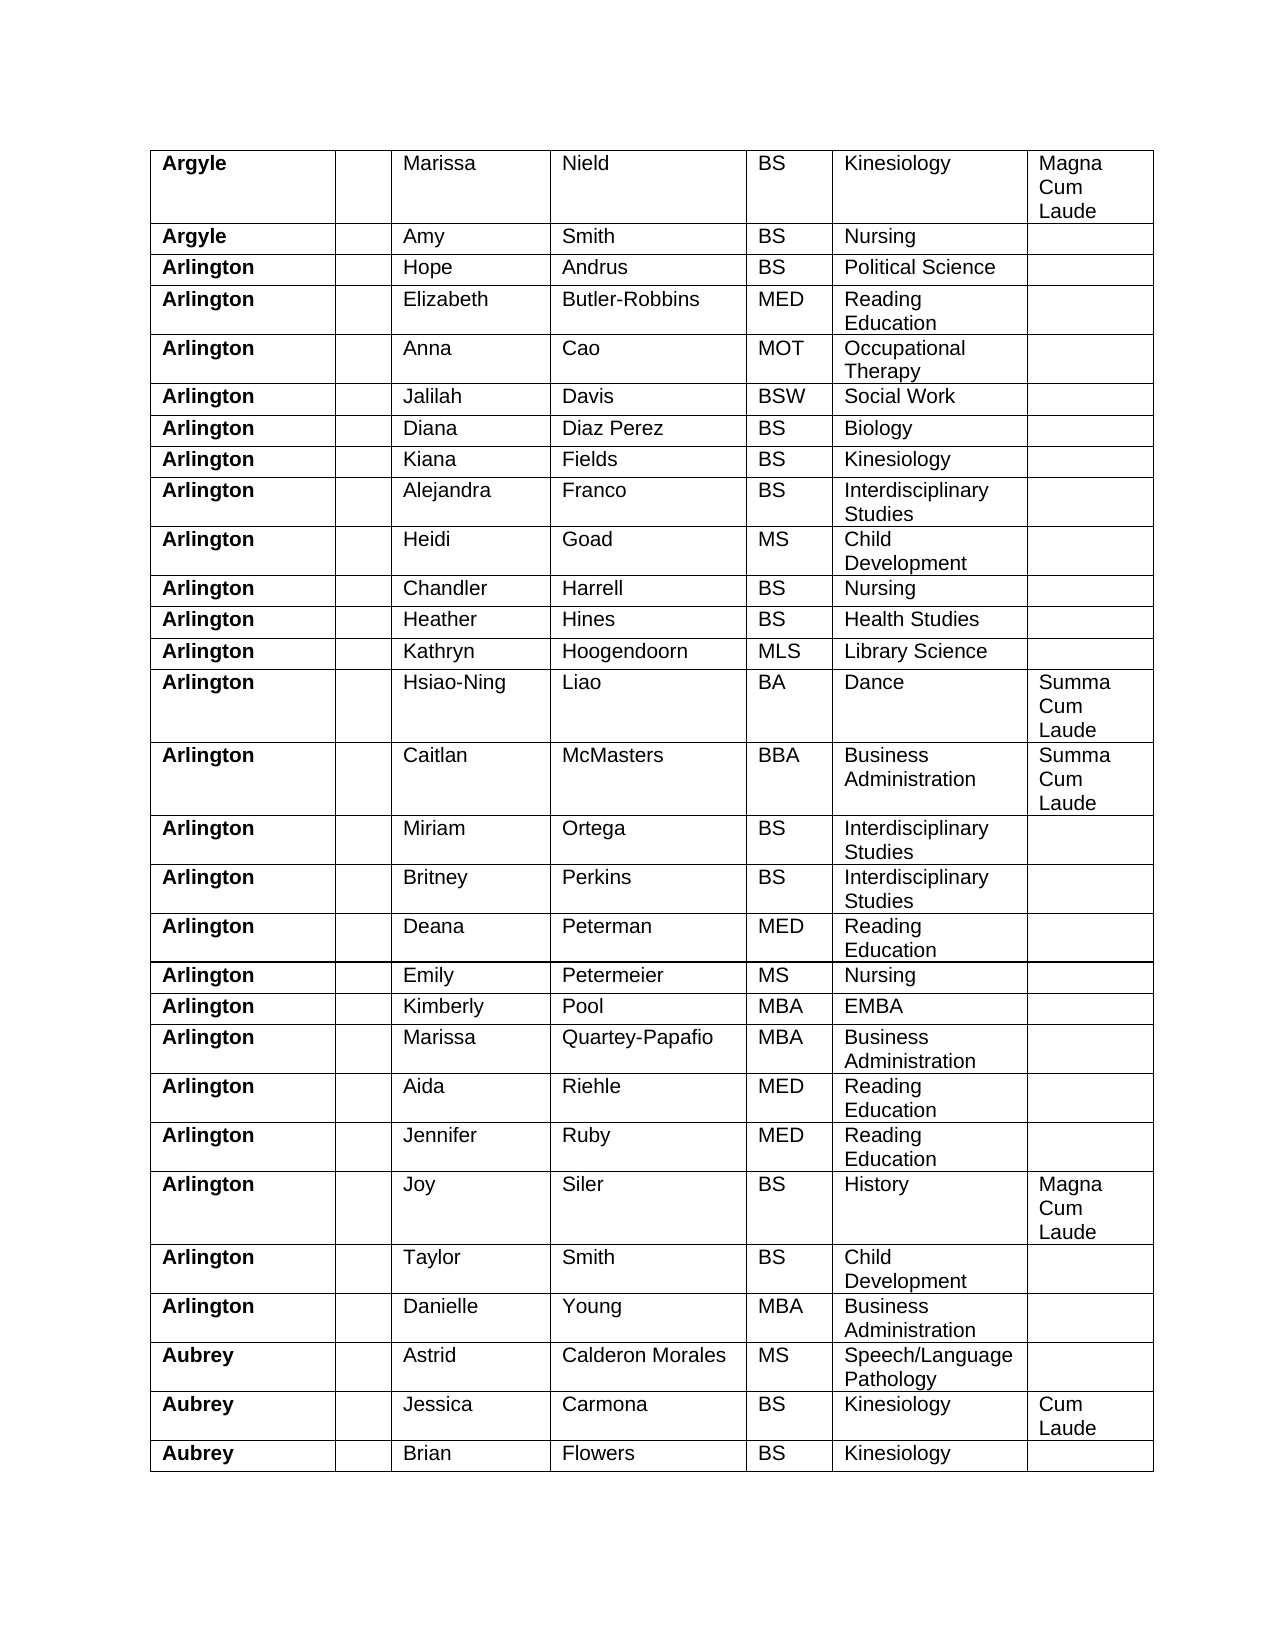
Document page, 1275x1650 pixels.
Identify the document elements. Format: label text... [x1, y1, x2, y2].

table_cell BS [747, 576, 832, 606]
table_cell Arlington [151, 527, 335, 575]
table_cell Kathryn [392, 639, 550, 669]
table_cell Joy [392, 1172, 550, 1244]
table_cell Hoogendoorn [551, 639, 746, 669]
table_cell Arlington [151, 607, 335, 637]
table_cell [336, 743, 391, 814]
table_cell Political Science [833, 255, 1027, 285]
table_cell BS [747, 478, 832, 526]
table_cell Social Work [833, 384, 1027, 414]
table_cell Health Studies [833, 607, 1027, 637]
table_cell MOT [747, 335, 832, 383]
table_cell BSW [747, 384, 832, 414]
table_cell [336, 963, 391, 993]
table_cell BS [747, 1172, 832, 1244]
table_cell Arlington [151, 416, 335, 446]
table_cell Interdisciplinary Studies [833, 478, 1027, 526]
table_cell MS [747, 1343, 832, 1391]
table_cell Pool [551, 994, 746, 1024]
table_cell Cao [551, 335, 746, 383]
table_cell MBA [747, 994, 832, 1024]
table_cell [1028, 639, 1153, 669]
table_cell Hines [551, 607, 746, 637]
table_cell Business Administration [833, 743, 1027, 814]
table_cell Child Development [833, 527, 1027, 575]
table_cell Smith [551, 1245, 746, 1293]
table_cell Caitlan [392, 743, 550, 814]
table_cell [336, 1343, 391, 1391]
table_cell [336, 1294, 391, 1342]
table_cell [336, 1074, 391, 1122]
table_cell Alejandra [392, 478, 550, 526]
table_cell Miriam [392, 816, 550, 863]
table_cell [336, 384, 391, 414]
table_cell BS [747, 865, 832, 912]
table_cell Arlington [151, 1025, 335, 1073]
table_cell Aubrey [151, 1392, 335, 1439]
table_cell Davis [551, 384, 746, 414]
table_cell Arlington [151, 447, 335, 477]
table_cell Andrus [551, 255, 746, 285]
table_cell Calderon Morales [551, 1343, 746, 1391]
table_cell BBA [747, 743, 832, 814]
table_cell BS [747, 816, 832, 863]
table_cell Marissa [392, 151, 550, 223]
table_cell [336, 607, 391, 637]
table_cell [1028, 416, 1153, 446]
table_cell Perkins [551, 865, 746, 912]
table_cell [1028, 335, 1153, 383]
table_cell [1028, 255, 1153, 285]
table_cell Nield [551, 151, 746, 223]
table_cell Library Science [833, 639, 1027, 669]
table_cell [336, 478, 391, 526]
table_cell Flowers [551, 1441, 746, 1471]
table_cell Reading Education [833, 1123, 1027, 1171]
table_cell Jalilah [392, 384, 550, 414]
table_cell [1028, 527, 1153, 575]
table_cell Amy [392, 224, 550, 254]
table_cell [1028, 994, 1153, 1024]
table_cell Smith [551, 224, 746, 254]
table_cell Arlington [151, 994, 335, 1024]
table_cell Speech/Language Pathology [833, 1343, 1027, 1391]
table_cell History [833, 1172, 1027, 1244]
table_cell [1028, 1441, 1153, 1471]
table_cell [1028, 865, 1153, 912]
table_cell BS [747, 1245, 832, 1293]
table_cell Diana [392, 416, 550, 446]
table_cell [336, 447, 391, 477]
table_cell Aubrey [151, 1441, 335, 1471]
table_cell Kinesiology [833, 1392, 1027, 1439]
table_cell Astrid [392, 1343, 550, 1391]
table_cell BS [747, 224, 832, 254]
table_cell [336, 576, 391, 606]
table_cell [336, 527, 391, 575]
table_cell Dance [833, 670, 1027, 742]
table_cell Riehle [551, 1074, 746, 1122]
table_cell [1028, 816, 1153, 863]
table_cell Fields [551, 447, 746, 477]
table_cell Arlington [151, 670, 335, 742]
table_cell MED [747, 286, 832, 334]
table_cell Arlington [151, 743, 335, 814]
table_cell Magna Cum Laude [1028, 1172, 1153, 1244]
table_cell Interdisciplinary Studies [833, 865, 1027, 912]
table_cell Chandler [392, 576, 550, 606]
table_cell Child Development [833, 1245, 1027, 1293]
table_cell [1028, 963, 1153, 993]
table_cell BS [747, 1441, 832, 1471]
table_cell Occupational Therapy [833, 335, 1027, 383]
table_cell Argyle [151, 224, 335, 254]
table_cell Quartey-Papafio [551, 1025, 746, 1073]
table_cell [336, 670, 391, 742]
table_cell Hsiao-Ning [392, 670, 550, 742]
table_cell Business Administration [833, 1025, 1027, 1073]
table_cell Arlington [151, 576, 335, 606]
table_cell [1028, 1025, 1153, 1073]
table_cell MS [747, 963, 832, 993]
table_cell Kimberly [392, 994, 550, 1024]
table_cell Arlington [151, 816, 335, 863]
table_cell [336, 816, 391, 863]
table_cell Arlington [151, 914, 335, 961]
table_cell BS [747, 151, 832, 223]
table_cell [1028, 1294, 1153, 1342]
table_cell Elizabeth [392, 286, 550, 334]
table_cell Nursing [833, 576, 1027, 606]
table_cell Franco [551, 478, 746, 526]
table_cell MED [747, 914, 832, 961]
table_cell Arlington [151, 963, 335, 993]
table_cell Arlington [151, 255, 335, 285]
table_cell Siler [551, 1172, 746, 1244]
table_cell MBA [747, 1294, 832, 1342]
table_cell [1028, 1343, 1153, 1391]
table_cell BS [747, 1392, 832, 1439]
table_cell Kinesiology [833, 1441, 1027, 1471]
table_cell Arlington [151, 865, 335, 912]
table_cell Harrell [551, 576, 746, 606]
table_cell [336, 416, 391, 446]
table_cell Arlington [151, 335, 335, 383]
table_cell Ruby [551, 1123, 746, 1171]
table_cell BS [747, 416, 832, 446]
table_cell [336, 865, 391, 912]
table_cell Deana [392, 914, 550, 961]
table_cell [1028, 224, 1153, 254]
table_cell Butler-Robbins [551, 286, 746, 334]
table_cell EMBA [833, 994, 1027, 1024]
table_cell MS [747, 527, 832, 575]
table_cell [336, 914, 391, 961]
table_cell [1028, 914, 1153, 961]
table_cell Arlington [151, 1123, 335, 1171]
table_cell Interdisciplinary Studies [833, 816, 1027, 863]
table_cell Jennifer [392, 1123, 550, 1171]
table_cell Nursing [833, 963, 1027, 993]
table_cell Marissa [392, 1025, 550, 1073]
table_cell Reading Education [833, 914, 1027, 961]
table_cell Arlington [151, 1294, 335, 1342]
table_cell Business Administration [833, 1294, 1027, 1342]
table_cell [336, 1245, 391, 1293]
table_cell Arlington [151, 286, 335, 334]
table_cell Nursing [833, 224, 1027, 254]
table_cell Biology [833, 416, 1027, 446]
table_cell Brian [392, 1441, 550, 1471]
table_cell BS [747, 255, 832, 285]
table_cell Goad [551, 527, 746, 575]
table_cell Arlington [151, 478, 335, 526]
table_cell Kinesiology [833, 151, 1027, 223]
table_cell BS [747, 607, 832, 637]
table_cell Liao [551, 670, 746, 742]
table_cell [336, 1392, 391, 1439]
table_cell Argyle [151, 151, 335, 223]
table_cell Petermeier [551, 963, 746, 993]
table_cell [336, 1172, 391, 1244]
table_cell Emily [392, 963, 550, 993]
table_cell Diaz Perez [551, 416, 746, 446]
table_cell Magna Cum Laude [1028, 151, 1153, 223]
table_cell [1028, 384, 1153, 414]
table_cell Heidi [392, 527, 550, 575]
table_cell Arlington [151, 1172, 335, 1244]
table_cell [336, 639, 391, 669]
table_cell [336, 994, 391, 1024]
table_cell [336, 1123, 391, 1171]
table_cell Kinesiology [833, 447, 1027, 477]
table_cell Arlington [151, 1074, 335, 1122]
table_cell Taylor [392, 1245, 550, 1293]
table_cell BA [747, 670, 832, 742]
table_cell Carmona [551, 1392, 746, 1439]
table_cell [1028, 478, 1153, 526]
table_cell Hope [392, 255, 550, 285]
table_cell Arlington [151, 384, 335, 414]
table_cell MBA [747, 1025, 832, 1073]
table_cell [336, 151, 391, 223]
table_cell MLS [747, 639, 832, 669]
table_cell [336, 286, 391, 334]
table_cell Reading Education [833, 1074, 1027, 1122]
table_cell Reading Education [833, 286, 1027, 334]
table_cell Danielle [392, 1294, 550, 1342]
table_cell [1028, 286, 1153, 334]
table_cell Aubrey [151, 1343, 335, 1391]
table_cell [336, 255, 391, 285]
table_cell Peterman [551, 914, 746, 961]
table_cell Arlington [151, 1245, 335, 1293]
table_cell [1028, 1074, 1153, 1122]
table_cell McMasters [551, 743, 746, 814]
table_cell Summa Cum Laude [1028, 743, 1153, 814]
table_cell Summa Cum Laude [1028, 670, 1153, 742]
table_cell [336, 224, 391, 254]
table_cell [336, 335, 391, 383]
table_cell Arlington [151, 639, 335, 669]
table_cell [336, 1025, 391, 1073]
table_cell [1028, 447, 1153, 477]
table_cell [1028, 576, 1153, 606]
table_cell Young [551, 1294, 746, 1342]
table_cell Aida [392, 1074, 550, 1122]
table_cell [1028, 607, 1153, 637]
table_cell Jessica [392, 1392, 550, 1439]
table_cell [1028, 1123, 1153, 1171]
table_cell MED [747, 1074, 832, 1122]
table_cell Kiana [392, 447, 550, 477]
table_cell Anna [392, 335, 550, 383]
table_cell Cum Laude [1028, 1392, 1153, 1439]
table_cell [1028, 1245, 1153, 1293]
table_cell Heather [392, 607, 550, 637]
table_cell [336, 1441, 391, 1471]
table_cell BS [747, 447, 832, 477]
table_cell MED [747, 1123, 832, 1171]
table_cell Britney [392, 865, 550, 912]
table_cell Ortega [551, 816, 746, 863]
